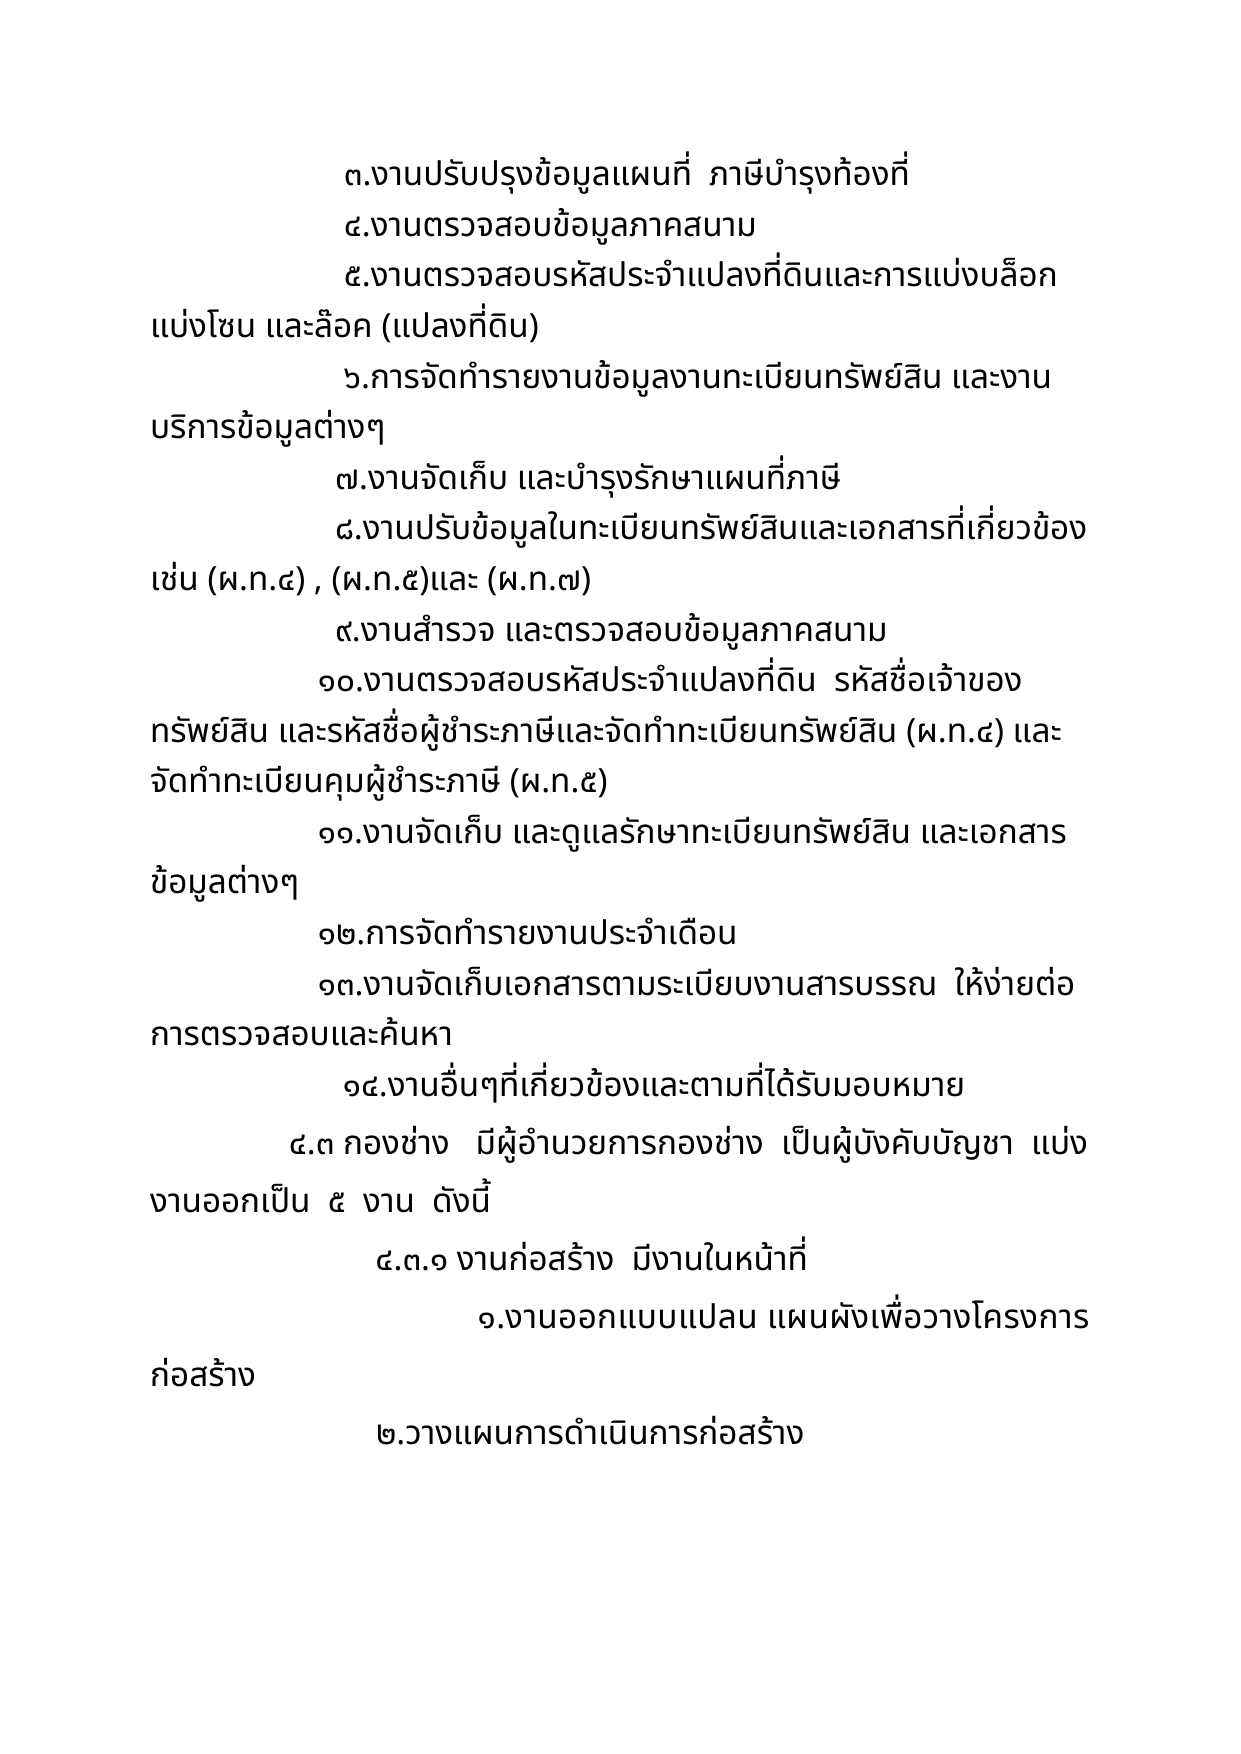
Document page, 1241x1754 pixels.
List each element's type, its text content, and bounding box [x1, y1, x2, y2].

text ๖.การจัดทำรายงานข้อมูลงานทะเบียนทรัพย์สิน และงานบริการข้อมูลต่างๆ [150, 352, 1090, 453]
text ๔.๓ กองช่าง มีผู้อำนวยการกองช่าง เป็นผู้บังคับบัญชา แบ่งงานออกเป็น ๕ งาน ดังนี้ [150, 1119, 1090, 1227]
text ๒.วางแผนการดำเนินการก่อสร้าง [150, 1409, 1090, 1460]
text ๔.๓.๑ งานก่อสร้าง มีงานในหน้าที่ [150, 1235, 1090, 1286]
text ๑๔.งานอื่นๆที่เกี่ยวข้องและตามที่ได้รับมอบหมาย [150, 1061, 1090, 1111]
text ๔.งานตรวจสอบข้อมูลภาคสนาม [150, 201, 1090, 251]
text ๘.งานปรับข้อมูลในทะเบียนทรัพย์สินและเอกสารที่เกี่ยวข้อง เช่น (ผ.ท.๔) , (ผ.ท.๕)และ (ผ.ท.๗) [150, 504, 1090, 605]
text ๑๐.งานตรวจสอบรหัสประจำแปลงที่ดิน รหัสชื่อเจ้าของทรัพย์สิน และรหัสชื่อผู้ชำระภาษีและจัดทำทะเบียนทรัพย์สิน (ผ.ท.๔) และจัดทำทะเบียนคุมผู้ชำระภาษี (ผ.ท.๕) [150, 656, 1090, 808]
text ๑๒.การจัดทำรายงานประจำเดือน [150, 909, 1090, 959]
text ๙.งานสำรวจ และตรวจสอบข้อมูลภาคสนาม [150, 605, 1090, 656]
text ๑.งานออกแบบแปลน แผนผังเพื่อวางโครงการก่อสร้าง [150, 1293, 1090, 1402]
text ๑๓.งานจัดเก็บเอกสารตามระเบียบงานสารบรรณ ให้ง่ายต่อการตรวจสอบและค้นหา [150, 959, 1090, 1061]
text ๕.งานตรวจสอบรหัสประจำแปลงที่ดินและการแบ่งบล็อก แบ่งโซน และล๊อค (แปลงที่ดิน) [150, 251, 1090, 352]
text ๗.งานจัดเก็บ และบำรุงรักษาแผนที่ภาษี [150, 453, 1090, 504]
text ๑๑.งานจัดเก็บ และดูแลรักษาทะเบียนทรัพย์สิน และเอกสารข้อมูลต่างๆ [150, 808, 1090, 909]
text ๓.งานปรับปรุงข้อมูลแผนที่ ภาษีบำรุงท้องที่ [150, 150, 1090, 201]
